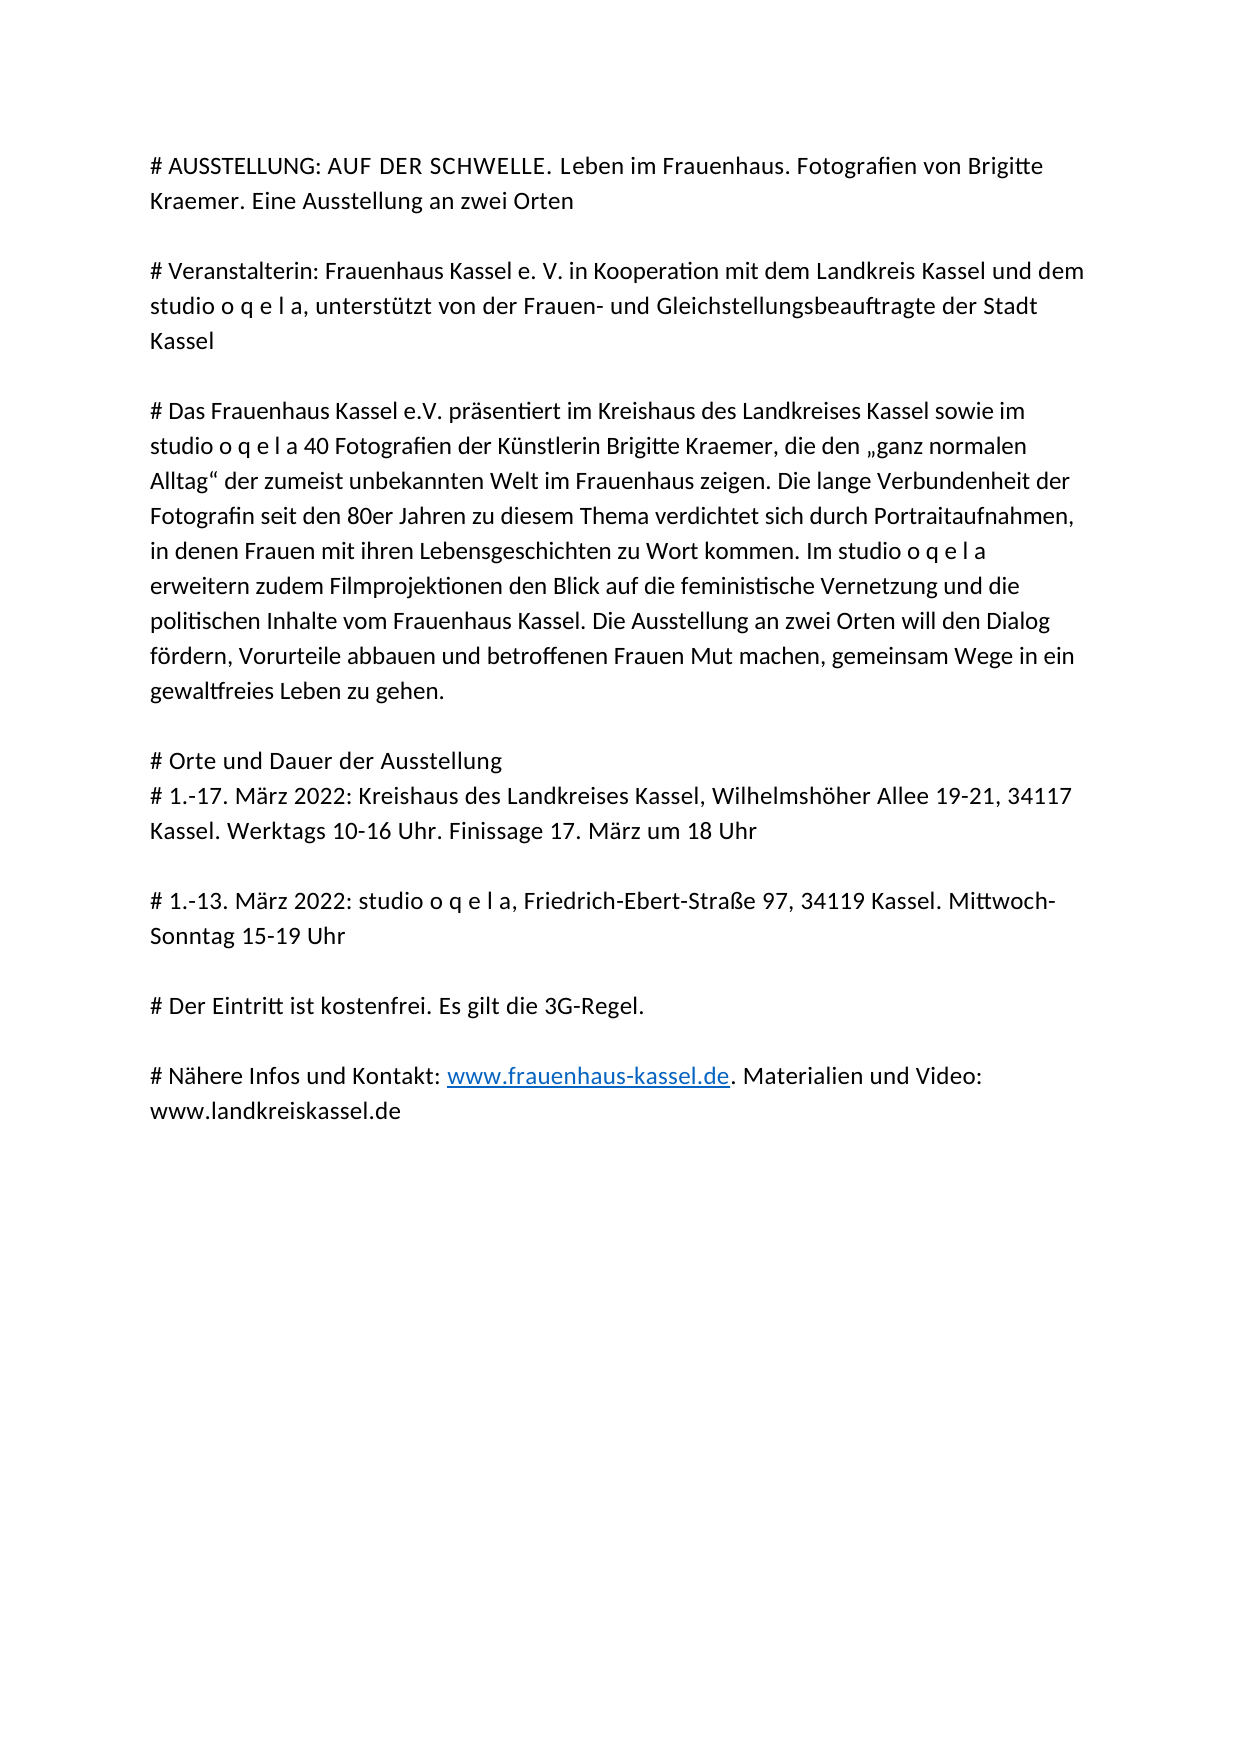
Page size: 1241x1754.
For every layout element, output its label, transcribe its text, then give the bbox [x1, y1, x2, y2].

text # 1.-13. März 2022: studio o q e l a, Friedrich-Ebert-Straße 97, 34119 Kassel. Mittwoch-Sonntag 15-19 Uhr [150, 885, 1090, 951]
text # Veranstalterin: Frauenhaus Kassel e. V. in Kooperation mit dem Landkreis Kassel und dem studio o q e l a, unterstützt von der Frauen- und Gleichstellungsbeauftragte der Stadt Kassel [150, 255, 1090, 356]
text # Nähere Infos und Kontakt: www.frauenhaus-kassel.de. Materialien und Video: www.landkreiskassel.de [150, 1060, 1090, 1126]
text # Das Frauenhaus Kassel e.V. präsentiert im Kreishaus des Landkreises Kassel sowie im studio o q e l a 40 Fotografien der Künstlerin Brigitte Kraemer, die den „ganz normalen Alltag“ der zumeist unbekannten Welt im Frauenhaus zeigen. Die lange Verbundenheit der Fotografin seit den 80er Jahren zu diesem Thema verdichtet sich durch Portraitaufnahmen, in denen Frauen mit ihren Lebensgeschichten zu Wort kommen. Im studio o q e l a erweitern zudem Filmprojektionen den Blick auf die feministische Vernetzung und die politischen Inhalte vom Frauenhaus Kassel. Die Ausstellung an zwei Orten will den Dialog fördern, Vorurteile abbauen und betroffenen Frauen Mut machen, gemeinsam Wege in ein gewaltfreies Leben zu gehen. [150, 395, 1090, 706]
text # 1.-17. März 2022: Kreishaus des Landkreises Kassel, Wilhelmshöher Allee 19-21, 34117 Kassel. Werktags 10-16 Uhr. Finissage 17. März um 18 Uhr [150, 780, 1090, 846]
text # Orte und Dauer der Ausstellung [150, 745, 1090, 776]
text # Der Eintritt ist kostenfrei. Es gilt die 3G-Regel. [150, 990, 1090, 1021]
text # AUSSTELLUNG: AUF DER SCHWELLE. Leben im Frauenhaus. Fotografien von Brigitte Kraemer. Eine Ausstellung an zwei Orten [150, 150, 1090, 216]
